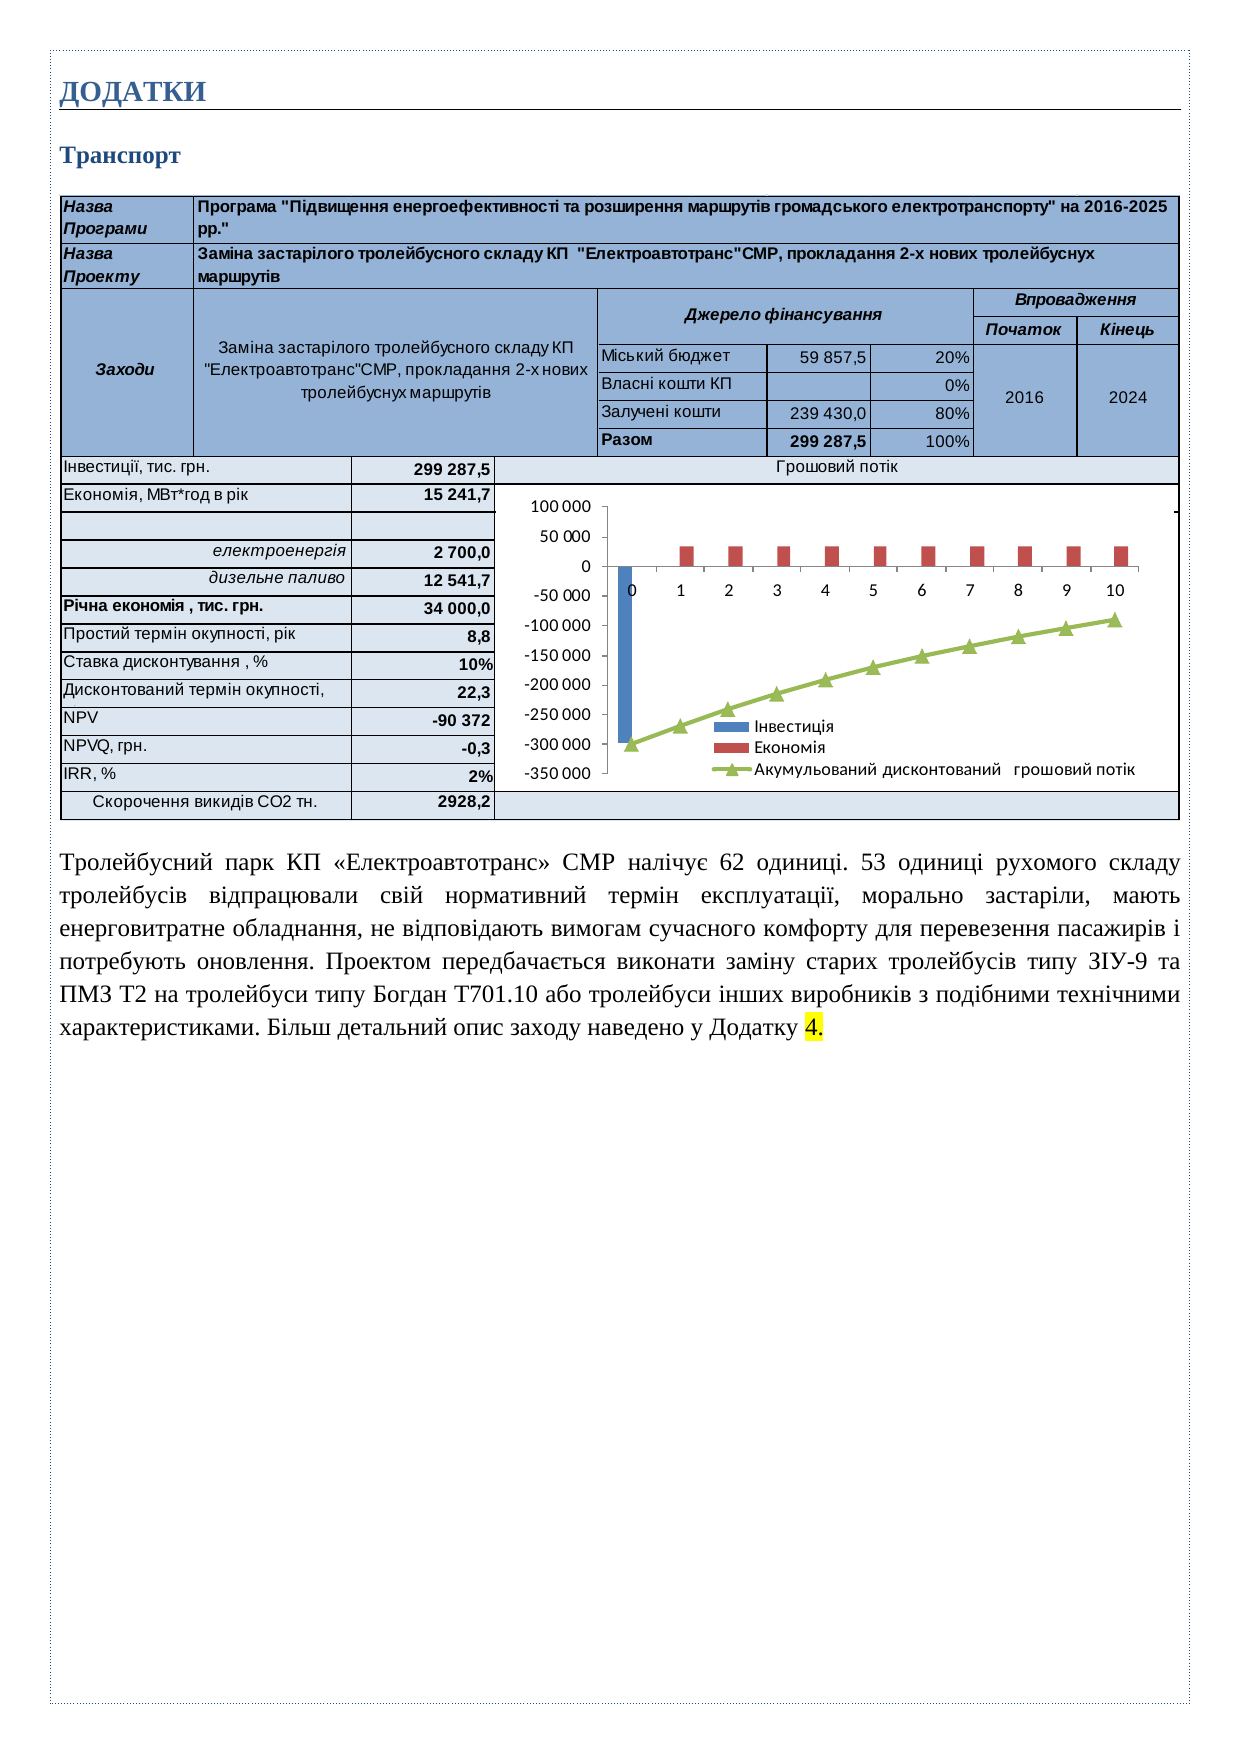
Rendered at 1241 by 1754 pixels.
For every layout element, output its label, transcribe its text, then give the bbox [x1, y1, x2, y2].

text Тролейбусний парк КП «Електроавтотранс» СМР налічує 62 одиниці. 53 одиниці рухомого складу тролейбусів відпрацювали свій нормативний термін експлуатації, морально застаріли, мають енерговитратне обладнання, не відповідають вимогам сучасного комфорту для перевезення пасажирів і потребують оновлення. Проектом передбачається виконати заміну старих тролейбусів типу ЗІУ-9 та ПМЗ Т2 на тролейбуси типу Богдан Т701.10 або тролейбуси інших виробників з подібними технічними характеристиками. Більш детальний опис заходу наведено у Додатку 4. [59, 847, 1181, 1041]
text Транспорт [59, 140, 1181, 169]
